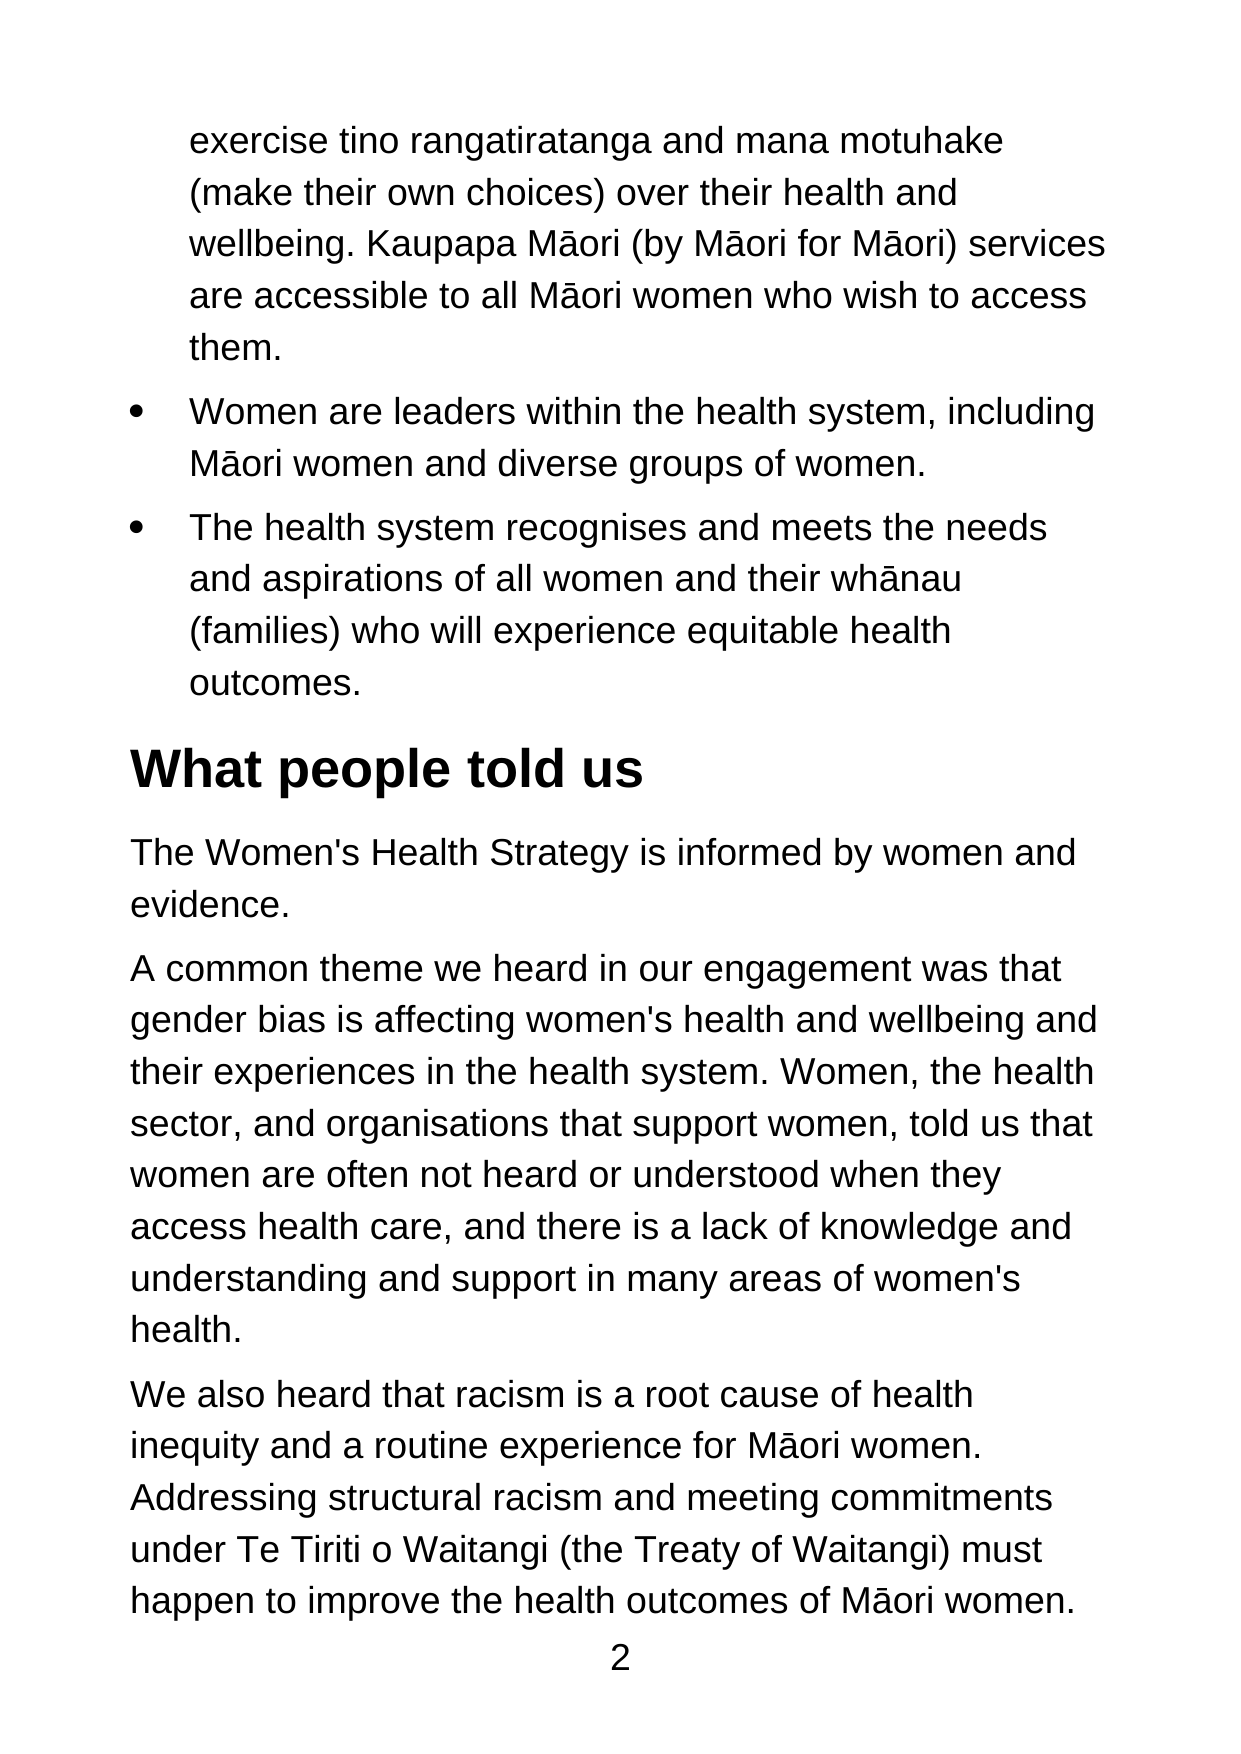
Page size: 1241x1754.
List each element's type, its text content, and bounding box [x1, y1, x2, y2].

text The Women's Health Strategy is informed by women and evidence. [130, 830, 1110, 925]
text We also heard that racism is a root cause of health inequity and a routine experience for Māori women. Addressing structural racism and meeting commitments under Te Tiriti o Waitangi (the Treaty of Waitangi) must happen to improve the health outcomes of Māori women. [130, 1372, 1110, 1622]
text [130, 118, 1110, 368]
text A common theme we heard in our engagement was that gender bias is affecting women's health and wellbeing and their experiences in the health system. Women, the health sector, and organisations that support women, told us that women are often not heard or understood when they access health care, and there is a lack of knowledge and understanding and support in many areas of women's health. [130, 946, 1110, 1351]
text Women are leaders within the health system, including Māori women and diverse groups of women. [130, 389, 1110, 484]
subtitle What people told us [130, 737, 1110, 799]
text The health system recognises and meets the needs and aspirations of all women and their whānau (families) who will experience equitable health outcomes. [130, 505, 1110, 703]
